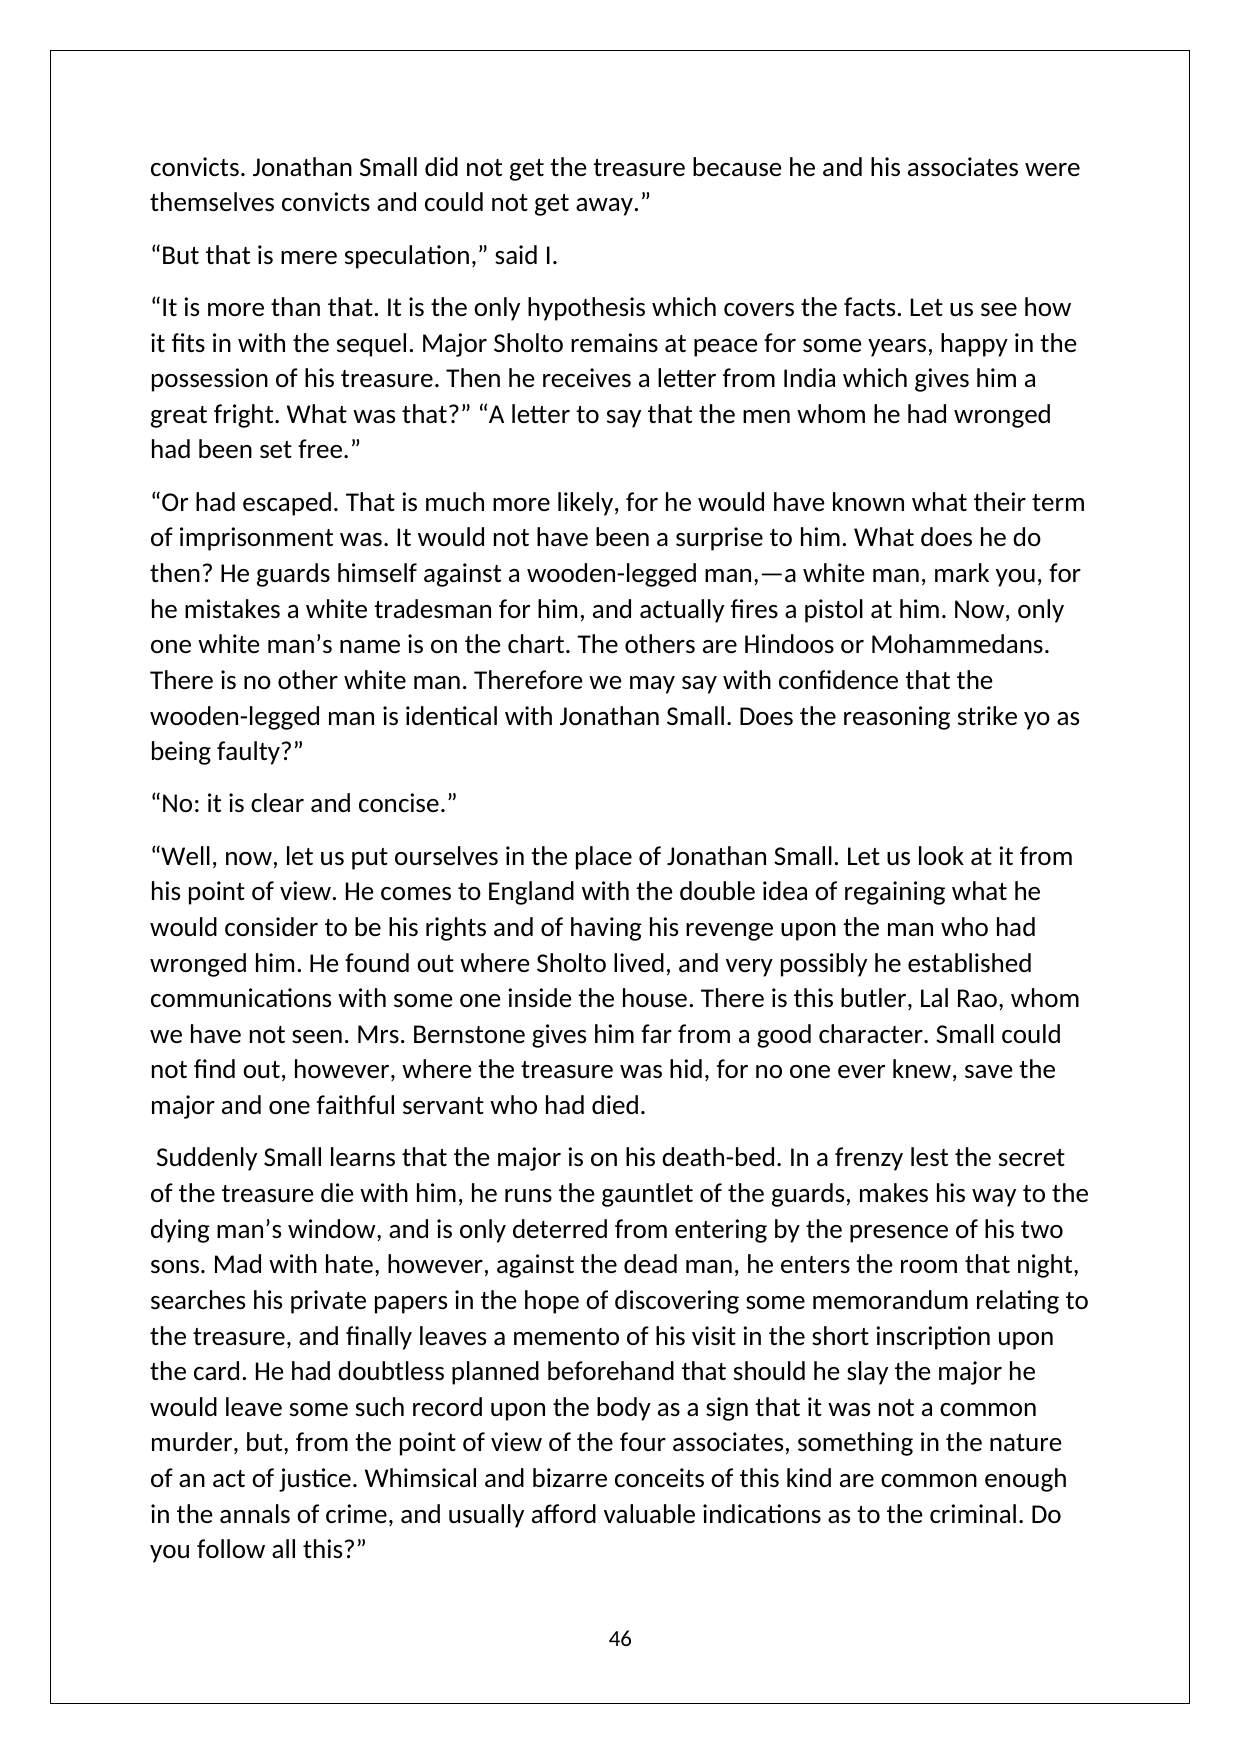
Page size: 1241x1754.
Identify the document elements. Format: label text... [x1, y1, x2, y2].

text “But that is mere speculation,” said I. [150, 238, 1090, 271]
text “No: it is clear and concise.” [150, 787, 1090, 820]
text “It is more than that. It is the only hypothesis which covers the facts. Let us see how it fits in with the sequel. Major Sholto remains at peace for some years, happy in the possession of his treasure. Then he receives a letter from India which gives him a great fright. What was that?” “A letter to say that the men whom he had wronged had been set free.” [150, 290, 1090, 466]
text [150, 150, 1090, 219]
text “Or had escaped. That is much more likely, for he would have known what their term of imprisonment was. It would not have been a surprise to him. What does he do then? He guards himself against a wooden-legged man,—a white man, mark you, for he mistakes a white tradesman for him, and actually fires a pistol at him. Now, only one white man’s name is on the chart. The others are Hindoos or Mohammedans. There is no other white man. Therefore we may say with confidence that the wooden-legged man is identical with Jonathan Small. Does the reasoning strike yo as being faulty?” [150, 485, 1090, 767]
text Suddenly Small learns that the major is on his death-bed. In a frenzy lest the secret of the treasure die with him, he runs the gauntlet of the guards, makes his way to the dying man’s window, and is only deterred from entering by the presence of his two sons. Mad with hate, however, against the dead man, he enters the room that night, searches his private papers in the hope of discovering some memorandum relating to the treasure, and finally leaves a memento of his visit in the short inscription upon the card. He had doubtless planned beforehand that should he slay the major he would leave some such record upon the body as a sign that it was not a common murder, but, from the point of view of the four associates, something in the nature of an act of justice. Whimsical and bizarre conceits of this kind are common enough in the annals of crime, and usually afford valuable indications as to the criminal. Do you follow all this?” [150, 1141, 1090, 1566]
text “Well, now, let us put ourselves in the place of Jonathan Small. Let us look at it from his point of view. He comes to England with the double idea of regaining what he would consider to be his rights and of having his revenge upon the man who had wronged him. He found out where Sholto lived, and very possibly he established communications with some one inside the house. There is this butler, Lal Rao, whom we have not seen. Mrs. Bernstone gives him far from a good character. Small could not find out, however, where the treasure was hid, for no one ever knew, save the major and one faithful servant who had died. [150, 839, 1090, 1121]
